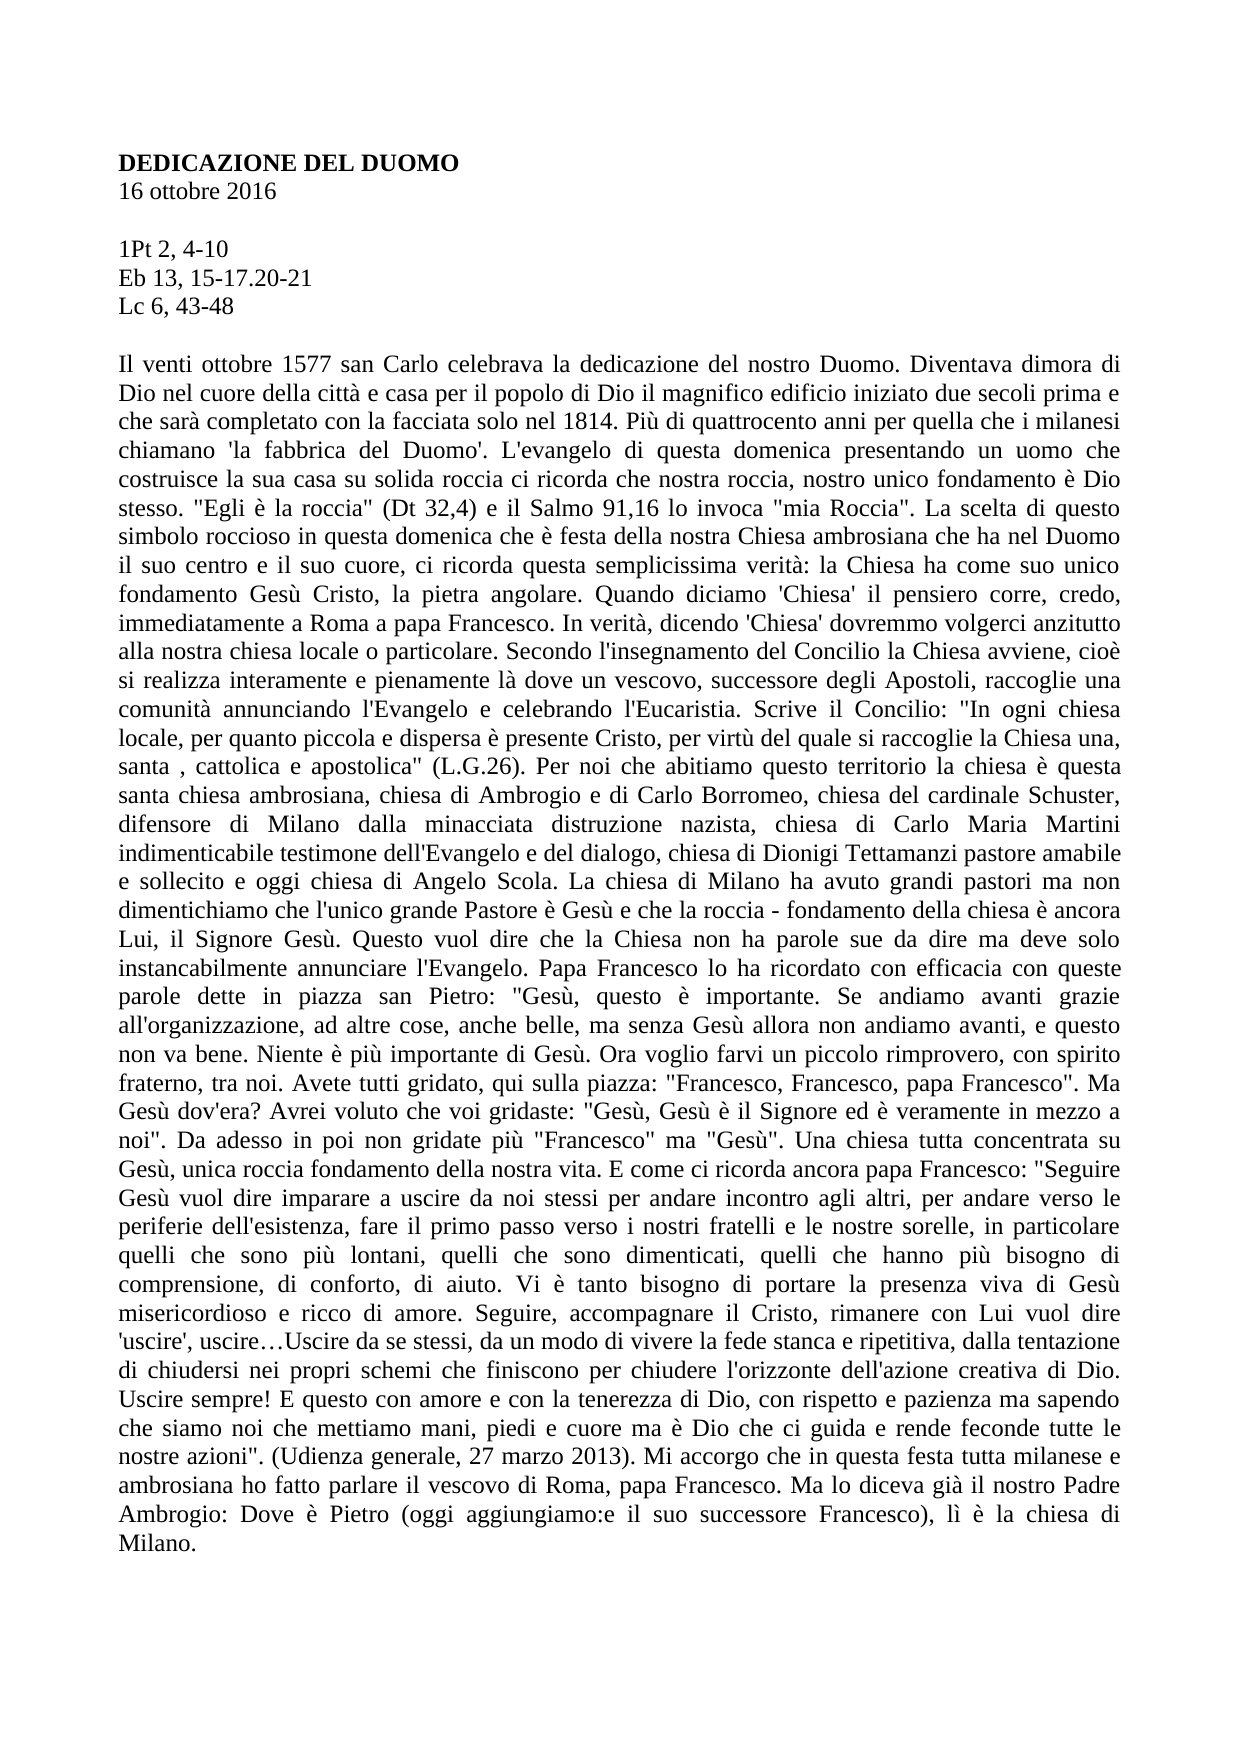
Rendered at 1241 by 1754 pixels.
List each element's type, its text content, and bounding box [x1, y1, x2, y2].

text DEDICAZIONE DEL DUOMO [118, 148, 1122, 176]
text 1Pt 2, 4-10 Eb 13, 15-17.20-21 Lc 6, 43-48 [118, 234, 1122, 320]
text Il venti ottobre 1577 san Carlo celebrava la dedicazione del nostro Duomo. Diventava dimora di Dio nel cuore della città e casa per il popolo di Dio il magnifico edificio iniziato due secoli prima e che sarà completato con la facciata solo nel 1814. Più di quattrocento anni per quella che i milanesi chiamano 'la fabbrica del Duomo'. L'evangelo di questa domenica presentando un uomo che costruisce la sua casa su solida roccia ci ricorda che nostra roccia, nostro unico fondamento è Dio stesso. "Egli è la roccia" (Dt 32,4) e il Salmo 91,16 lo invoca "mia Roccia". La scelta di questo simbolo roccioso in questa domenica che è festa della nostra Chiesa ambrosiana che ha nel Duomo il suo centro e il suo cuore, ci ricorda questa semplicissima verità: la Chiesa ha come suo unico fondamento Gesù Cristo, la pietra angolare. Quando diciamo 'Chiesa' il pensiero corre, credo, immediatamente a Roma a papa Francesco. In verità, dicendo 'Chiesa' dovremmo volgerci anzitutto alla nostra chiesa locale o particolare. Secondo l'insegnamento del Concilio la Chiesa avviene, cioè si realizza interamente e pienamente là dove un vescovo, successore degli Apostoli, raccoglie una comunità annunciando l'Evangelo e celebrando l'Eucaristia. Scrive il Concilio: "In ogni chiesa locale, per quanto piccola e dispersa è presente Cristo, per virtù del quale si raccoglie la Chiesa una, santa , cattolica e apostolica" (L.G.26). Per noi che abitiamo questo territorio la chiesa è questa santa chiesa ambrosiana, chiesa di Ambrogio e di Carlo Borromeo, chiesa del cardinale Schuster, difensore di Milano dalla minacciata distruzione nazista, chiesa di Carlo Maria Martini indimenticabile testimone dell'Evangelo e del dialogo, chiesa di Dionigi Tettamanzi pastore amabile e sollecito e oggi chiesa di Angelo Scola. La chiesa di Milano ha avuto grandi pastori ma non dimentichiamo che l'unico grande Pastore è Gesù e che la roccia - fondamento della chiesa è ancora Lui, il Signore Gesù. Questo vuol dire che la Chiesa non ha parole sue da dire ma deve solo instancabilmente annunciare l'Evangelo. Papa Francesco lo ha ricordato con efficacia con queste parole dette in piazza san Pietro: "Gesù, questo è importante. Se andiamo avanti grazie all'organizzazione, ad altre cose, anche belle, ma senza Gesù allora non andiamo avanti, e questo non va bene. Niente è più importante di Gesù. Ora voglio farvi un piccolo rimprovero, con spirito fraterno, tra noi. Avete tutti gridato, qui sulla piazza: "Francesco, Francesco, papa Francesco". Ma Gesù dov'era? Avrei voluto che voi gridaste: "Gesù, Gesù è il Signore ed è veramente in mezzo a noi". Da adesso in poi non gridate più "Francesco" ma "Gesù". Una chiesa tutta concentrata su Gesù, unica roccia fondamento della nostra vita. E come ci ricorda ancora papa Francesco: "Seguire Gesù vuol dire imparare a uscire da noi stessi per andare incontro agli altri, per andare verso le periferie dell'esistenza, fare il primo passo verso i nostri fratelli e le nostre sorelle, in particolare quelli che sono più lontani, quelli che sono dimenticati, quelli che hanno più bisogno di comprensione, di conforto, di aiuto. Vi è tanto bisogno di portare la presenza viva di Gesù misericordioso e ricco di amore. Seguire, accompagnare il Cristo, rimanere con Lui vuol dire 'uscire', uscire…Uscire da se stessi, da un modo di vivere la fede stanca e ripetitiva, dalla tentazione di chiudersi nei propri schemi che finiscono per chiudere l'orizzonte dell'azione creativa di Dio. Uscire sempre! E questo con amore e con la tenerezza di Dio, con rispetto e pazienza ma sapendo che siamo noi che mettiamo mani, piedi e cuore ma è Dio che ci guida e rende feconde tutte le nostre azioni". (Udienza generale, 27 marzo 2013). Mi accorgo che in questa festa tutta milanese e ambrosiana ho fatto parlare il vescovo di Roma, papa Francesco. Ma lo diceva già il nostro Padre Ambrogio: Dove è Pietro (oggi aggiungiamo:e il suo successore Francesco), lì è la chiesa di Milano. [118, 349, 1122, 1556]
text 16 ottobre 2016 [118, 176, 1122, 205]
